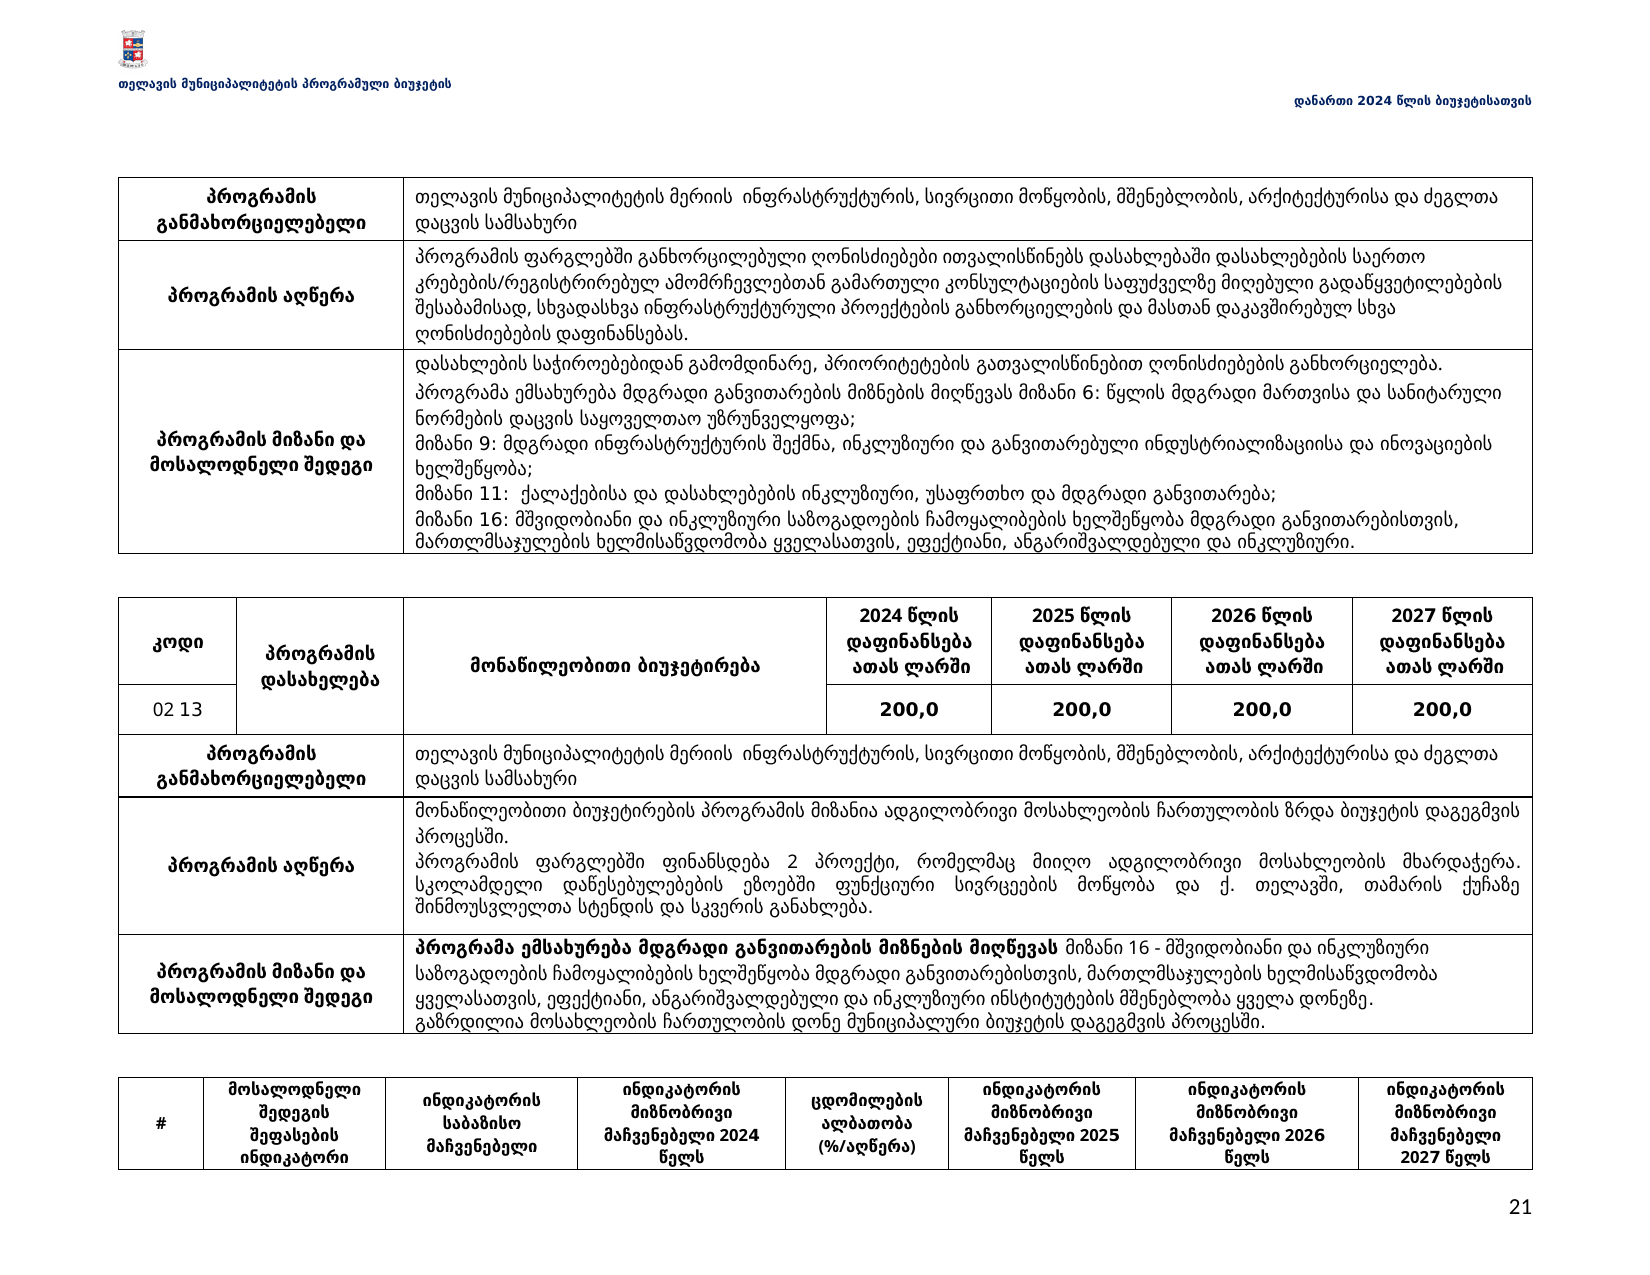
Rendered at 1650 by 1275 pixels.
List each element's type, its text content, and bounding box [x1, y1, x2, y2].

table_header 2025 წლის დაფინანსება ათას ლარში [992, 598, 1171, 684]
table_cell მონაწილეობითი ბიუჯეტირების პროგრამის მიზანია ადგილობრივი მოსახლეობის ჩართულობის ზრდა ბიუჯეტის დაგეგმვის პროცესში. პროგრამის ფარგლებში ფინანსდება 2 პროექტი, რომელმაც მიიღო ადგილობრივი მოსახლეობის მხარდაჭერა. სკოლამდელი დაწესებულებების ეზოებში ფუნქციური სივრცეების მოწყობა და ქ. თელავში, თამარის ქუჩაზე შინმოუსვლელთა სტენდის და სკვერის განახლება. [404, 798, 1532, 933]
table_header ინდიკატორის მიზნობრივი მაჩვენებელი 2027 წელს [1359, 1078, 1532, 1168]
table_cell პროგრამა ემსახურება მდგრადი განვითარების მიზნების მიღწევას მიზანი 16 - მშვიდობიანი და ინკლუზიური საზოგადოების ჩამოყალიბების ხელშეწყობა მდგრადი განვითარებისთვის, მართლმსაჯულების ხელმისაწვდომობა ყველასათვის, ეფექტიანი, ანგარიშვალდებული და ინკლუზიური ინსტიტუტების მშენებლობა ყველა დონეზე. გაზრდილია მოსახლეობის ჩართულობის დონე მუნიციპალური ბიუჯეტის დაგეგმვის პროცესში. [404, 935, 1532, 1033]
table_cell თელავის მუნიციპალიტეტის მერიის ინფრასტრუქტურის, სივრცითი მოწყობის, მშენებლობის, არქიტექტურისა და ძეგლთა დაცვის სამსახური [404, 735, 1532, 796]
table_header მონაწილეობითი ბიუჯეტირება [404, 598, 826, 734]
table_cell პროგრამის მიზანი და მოსალოდნელი შედეგი [119, 935, 403, 1033]
table_header ინდიკატორის მიზნობრივი მაჩვენებელი 2025 წელს [949, 1078, 1135, 1168]
table_cell პროგრამის აღწერა [119, 241, 403, 349]
table_header ინდიკატორის მიზნობრივი მაჩვენებელი 2024 წელს [578, 1078, 785, 1168]
table_cell 200,0 [1353, 685, 1532, 734]
table_cell 02 13 [119, 685, 236, 734]
table_cell პროგრამის მიზანი და მოსალოდნელი შედეგი [119, 350, 403, 553]
table_cell პროგრამის განმახორციელებელი [119, 178, 403, 240]
table_header 2026 წლის დაფინანსება ათას ლარში [1172, 598, 1352, 684]
table_header კოდი [119, 598, 236, 684]
table_cell პროგრამის აღწერა [119, 798, 403, 933]
table_header პროგრამის დასახელება [237, 598, 403, 734]
table_cell დასახლების საჭიროებებიდან გამომდინარე, პრიორიტეტების გათვალისწინებით ღონისძიებების განხორციელება. პროგრამა ემსახურება მდგრადი განვითარების მიზნების მიღწევას მიზანი 6: წყლის მდგრადი მართვისა და სანიტარული ნორმების დაცვის საყოველთაო უზრუნველყოფა; მიზანი 9: მდგრადი ინფრასტრუქტურის შექმნა, ინკლუზიური და განვითარებული ინდუსტრიალიზაციისა და ინოვაციების ხელშეწყობა; მიზანი 11: ქალაქებისა და დასახლებების ინკლუზიური, უსაფრთხო და მდგრადი განვითარება; მიზანი 16: მშვიდობიანი და ინკლუზიური საზოგადოების ჩამოყალიბების ხელშეწყობა მდგრადი განვითარებისთვის, მართლმსაჯულების ხელმისაწვდომობა ყველასათვის, ეფექტიანი, ანგარიშვალდებული და ინკლუზიური. [404, 350, 1532, 553]
table_header 2024 წლის დაფინანსება ათას ლარში [827, 598, 991, 684]
table_header # [119, 1078, 203, 1168]
table_cell პროგრამის განმახორციელებელი [119, 735, 403, 796]
table_header მოსალოდნელი შედეგის შეფასების ინდიკატორი [204, 1078, 385, 1168]
table_header 2027 წლის დაფინანსება ათას ლარში [1353, 598, 1532, 684]
table_header ინდიკატორის მიზნობრივი მაჩვენებელი 2026 წელს [1136, 1078, 1358, 1168]
table_cell 200,0 [827, 685, 991, 734]
picture [118, 30, 149, 76]
table_cell 200,0 [992, 685, 1171, 734]
table_cell თელავის მუნიციპალიტეტის მერიის ინფრასტრუქტურის, სივრცითი მოწყობის, მშენებლობის, არქიტექტურისა და ძეგლთა დაცვის სამსახური [404, 178, 1532, 240]
table_header ცდომილების ალბათობა (%/აღწერა) [786, 1078, 948, 1168]
table_cell პროგრამის ფარგლებში განხორცილებული ღონისძიებები ითვალისწინებს დასახლებაში დასახლებების საერთო კრებების/რეგისტრირებულ ამომრჩევლებთან გამართული კონსულტაციების საფუძველზე მიღებული გადაწყვეტილებების შესაბამისად, სხვადასხვა ინფრასტრუქტურული პროექტების განხორციელების და მასთან დაკავშირებულ სხვა ღონისძიებების დაფინანსებას. [404, 241, 1532, 349]
table_cell 200,0 [1172, 685, 1352, 734]
table_header ინდიკატორის საბაზისო მაჩვენებელი [386, 1078, 577, 1168]
